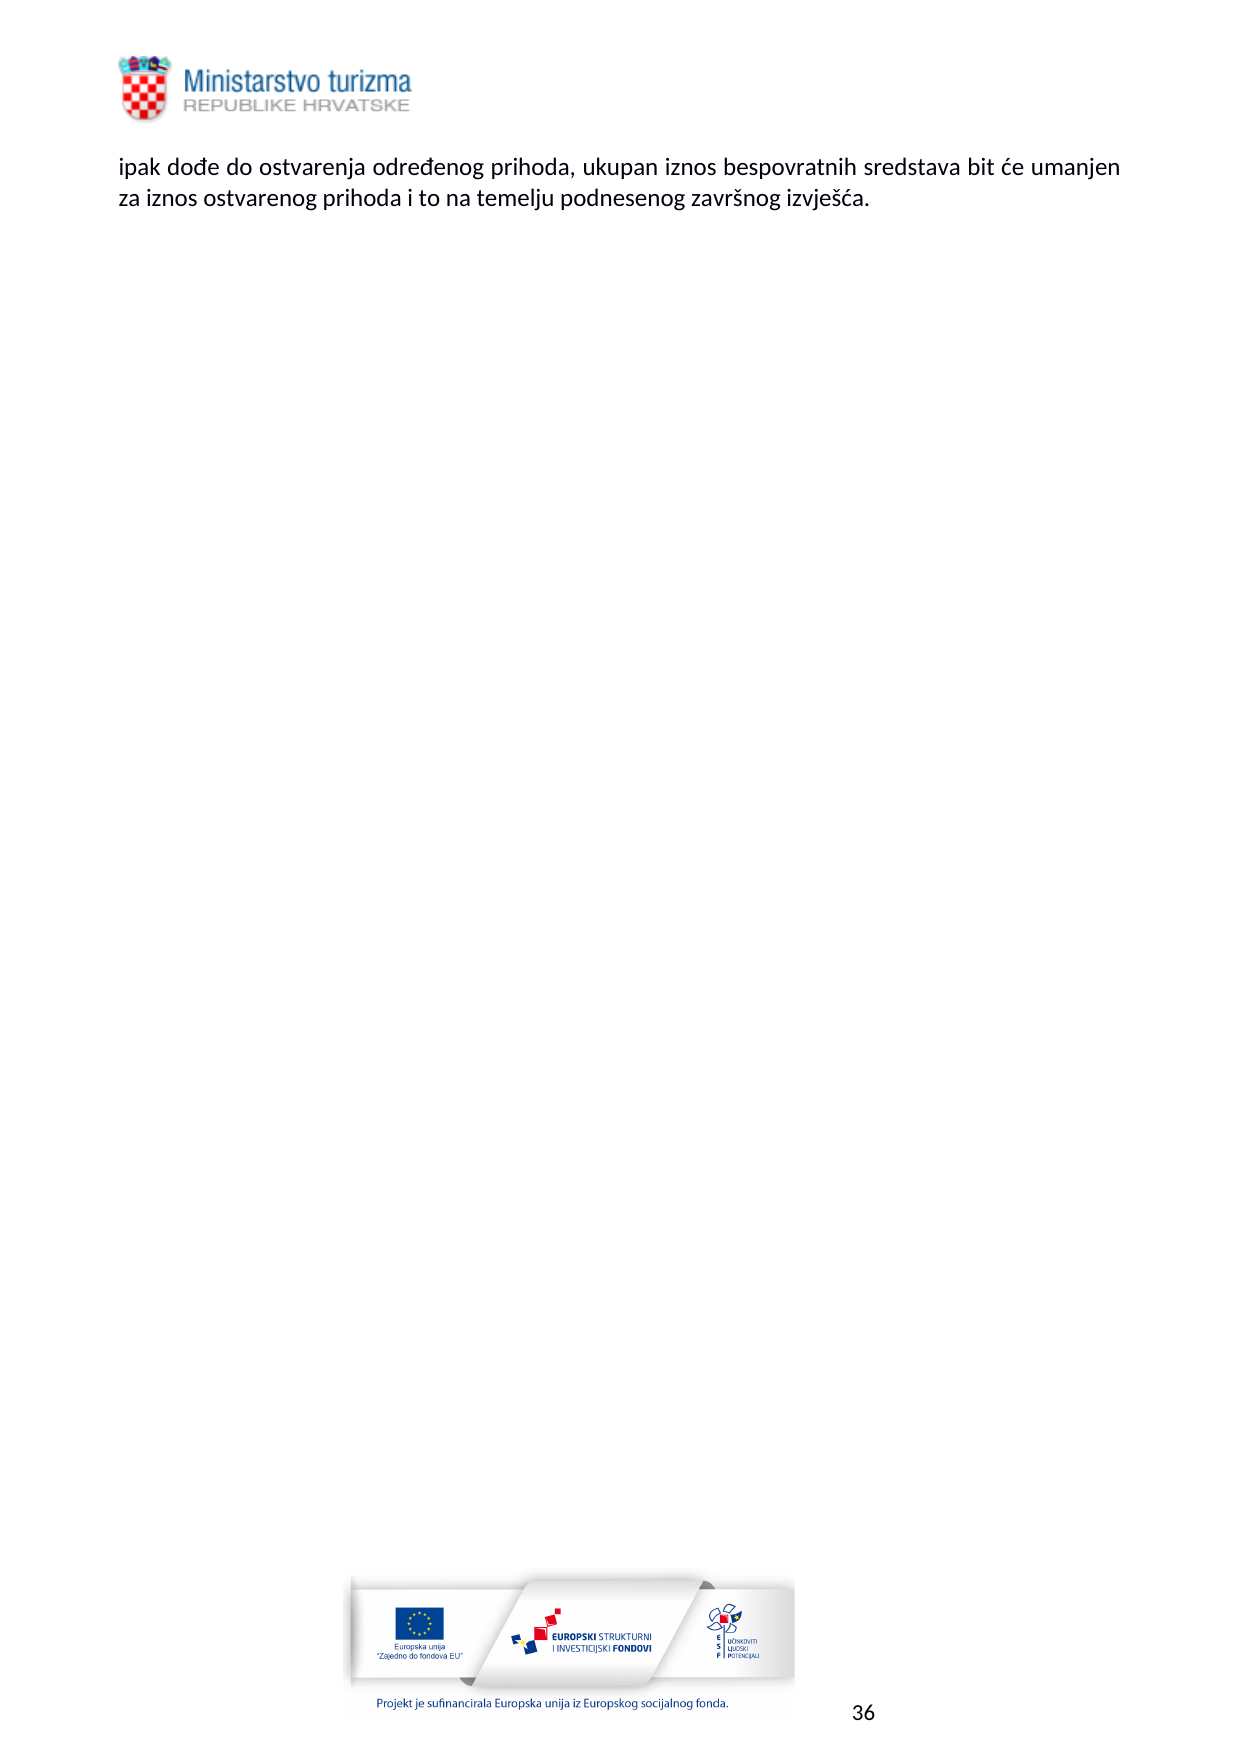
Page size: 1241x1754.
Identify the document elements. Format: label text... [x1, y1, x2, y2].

picture [343, 1568, 795, 1717]
picture [118, 56, 412, 124]
